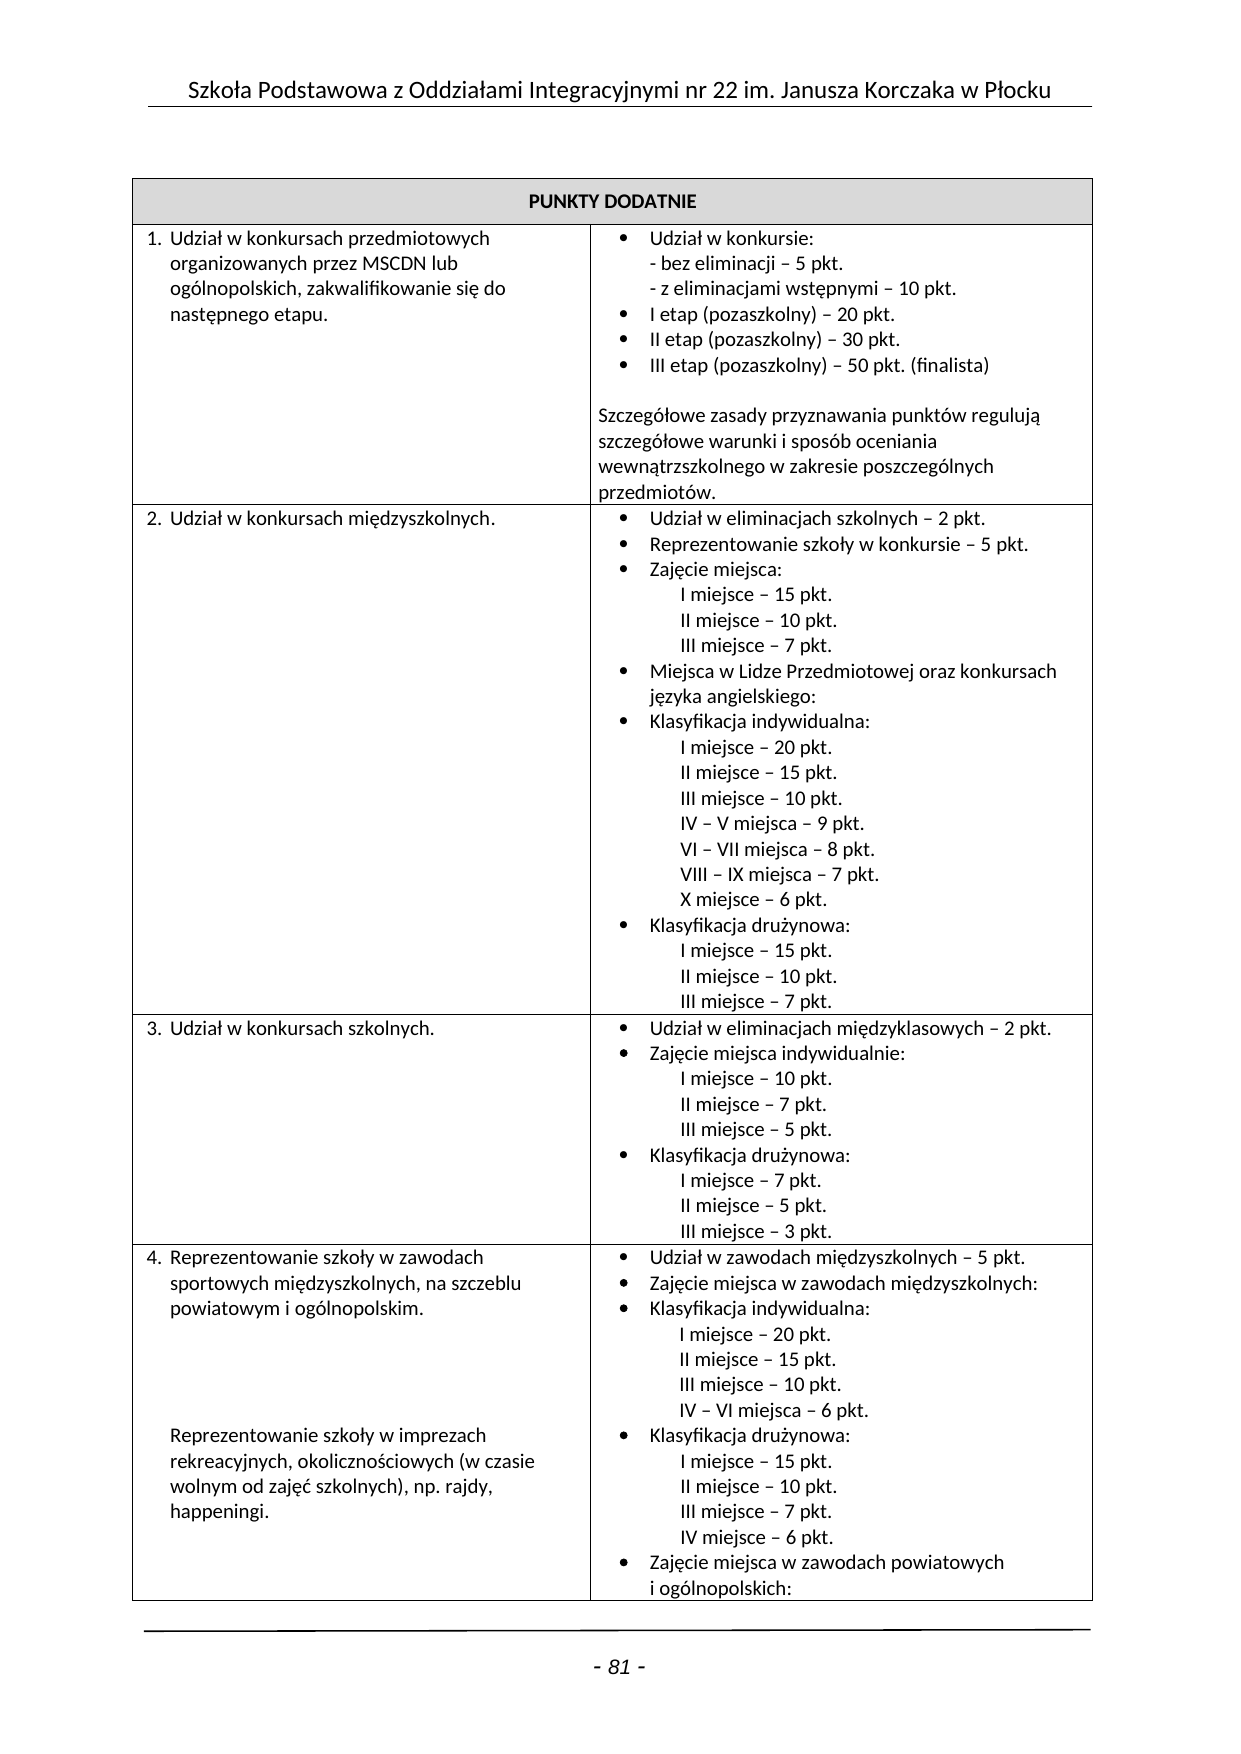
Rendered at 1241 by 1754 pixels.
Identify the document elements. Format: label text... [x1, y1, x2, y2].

table_header PUNKTY DODATNIE [133, 179, 1092, 224]
table_cell Udział w konkursie: - bez eliminacji – 5 pkt. - z eliminacjami wstępnymi – 10 pkt. I etap (pozaszkolny) – 20 pkt. II etap (pozaszkolny) – 30 pkt. III etap (pozaszkolny) – 50 pkt. (finalista) Szczegółowe zasady przyznawania punktów regulują szczegółowe warunki i sposób oceniania wewnątrzszkolnego w zakresie poszczególnych przedmiotów. [591, 225, 1092, 504]
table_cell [591, 1245, 1092, 1600]
table_cell Udział w eliminacjach szkolnych – 2 pkt. Reprezentowanie szkoły w konkursie – 5 pkt. Zajęcie miejsca: I miejsce – 15 pkt. II miejsce – 10 pkt. III miejsce – 7 pkt. Miejsca w Lidze Przedmiotowej oraz konkursach języka angielskiego: Klasyfikacja indywidualna: I miejsce – 20 pkt. II miejsce – 15 pkt. III miejsce – 10 pkt. IV – V miejsca – 9 pkt. VI – VII miejsca – 8 pkt. VIII – IX miejsca – 7 pkt. X miejsce – 6 pkt. Klasyfikacja drużynowa: I miejsce – 15 pkt. II miejsce – 10 pkt. III miejsce – 7 pkt. [591, 505, 1092, 1014]
table_cell Udział w eliminacjach międzyklasowych – 2 pkt. Zajęcie miejsca indywidualnie: I miejsce – 10 pkt. II miejsce – 7 pkt. III miejsce – 5 pkt. Klasyfikacja drużynowa: I miejsce – 7 pkt. II miejsce – 5 pkt. III miejsce – 3 pkt. [591, 1015, 1092, 1243]
table_cell Udział w konkursach przedmiotowych organizowanych przez MSCDN lub ogólnopolskich, zakwalifikowanie się do następnego etapu. [133, 225, 590, 504]
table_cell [133, 1245, 590, 1600]
table_cell Udział w konkursach szkolnych. [133, 1015, 590, 1243]
table_cell Udział w konkursach międzyszkolnych. [133, 505, 590, 1014]
